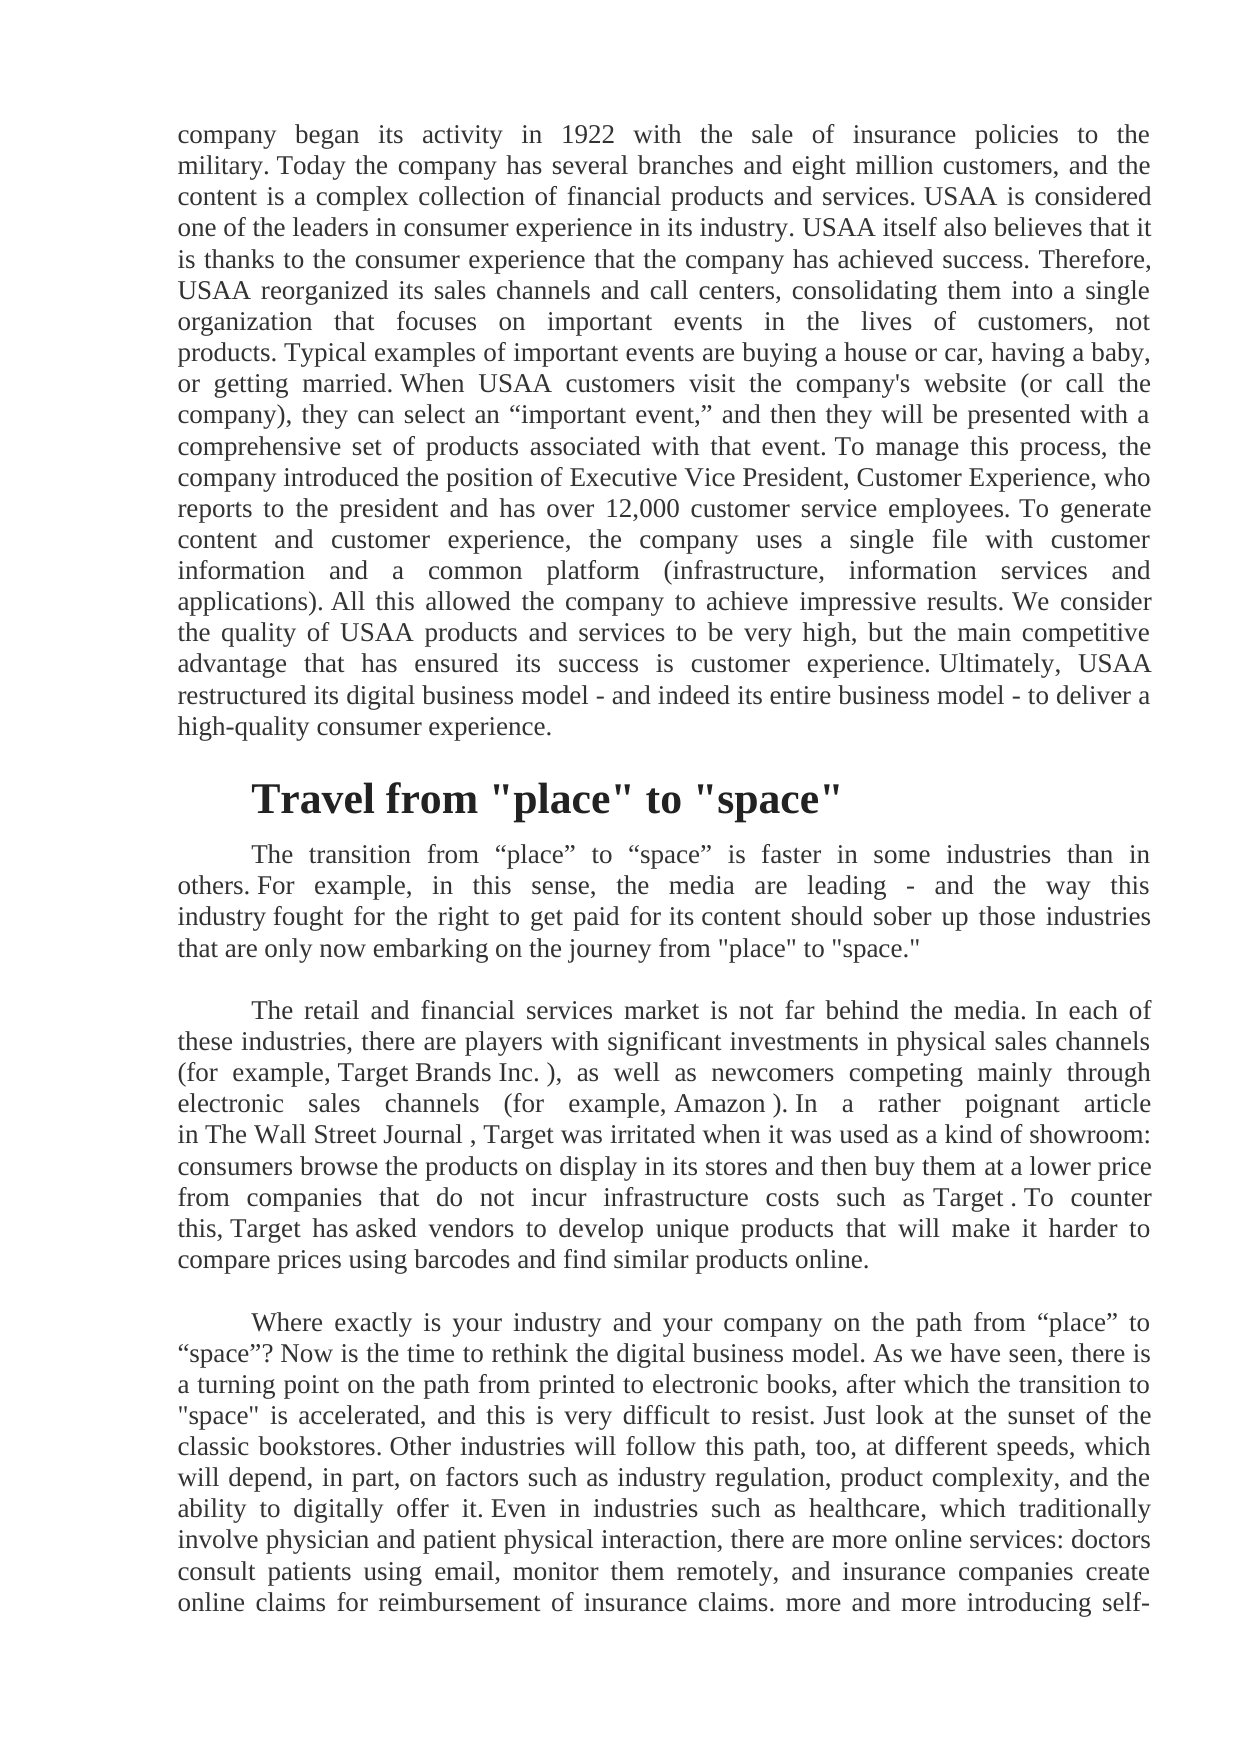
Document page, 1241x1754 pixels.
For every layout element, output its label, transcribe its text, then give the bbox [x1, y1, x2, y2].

text The retail and financial services market is not far behind the media. In each of these industries, there are players with significant investments in physical sales channels (for example, Target Brands Inc. ), as well as newcomers competing mainly through electronic sales channels (for example, Amazon ). In a rather poignant article in The Wall Street Journal , Target was irritated when it was used as a kind of showroom: consumers browse the products on display in its stores and then buy them at a lower price from companies that do not incur infrastructure costs such as Target . To counter this, Target has asked vendors to develop unique products that will make it harder to compare prices using barcodes and find similar products online. [177, 994, 1152, 1274]
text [177, 1306, 1152, 1617]
text Travel from "place" to "space" [177, 772, 1152, 823]
text The transition from “place” to “space” is faster in some industries than in others. For example, in this sense, the media are leading - and the way this industry fought for the right to get paid for its content should sober up those industries that are only now embarking on the journey from "place" to "space." [177, 838, 1152, 963]
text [177, 118, 1152, 741]
